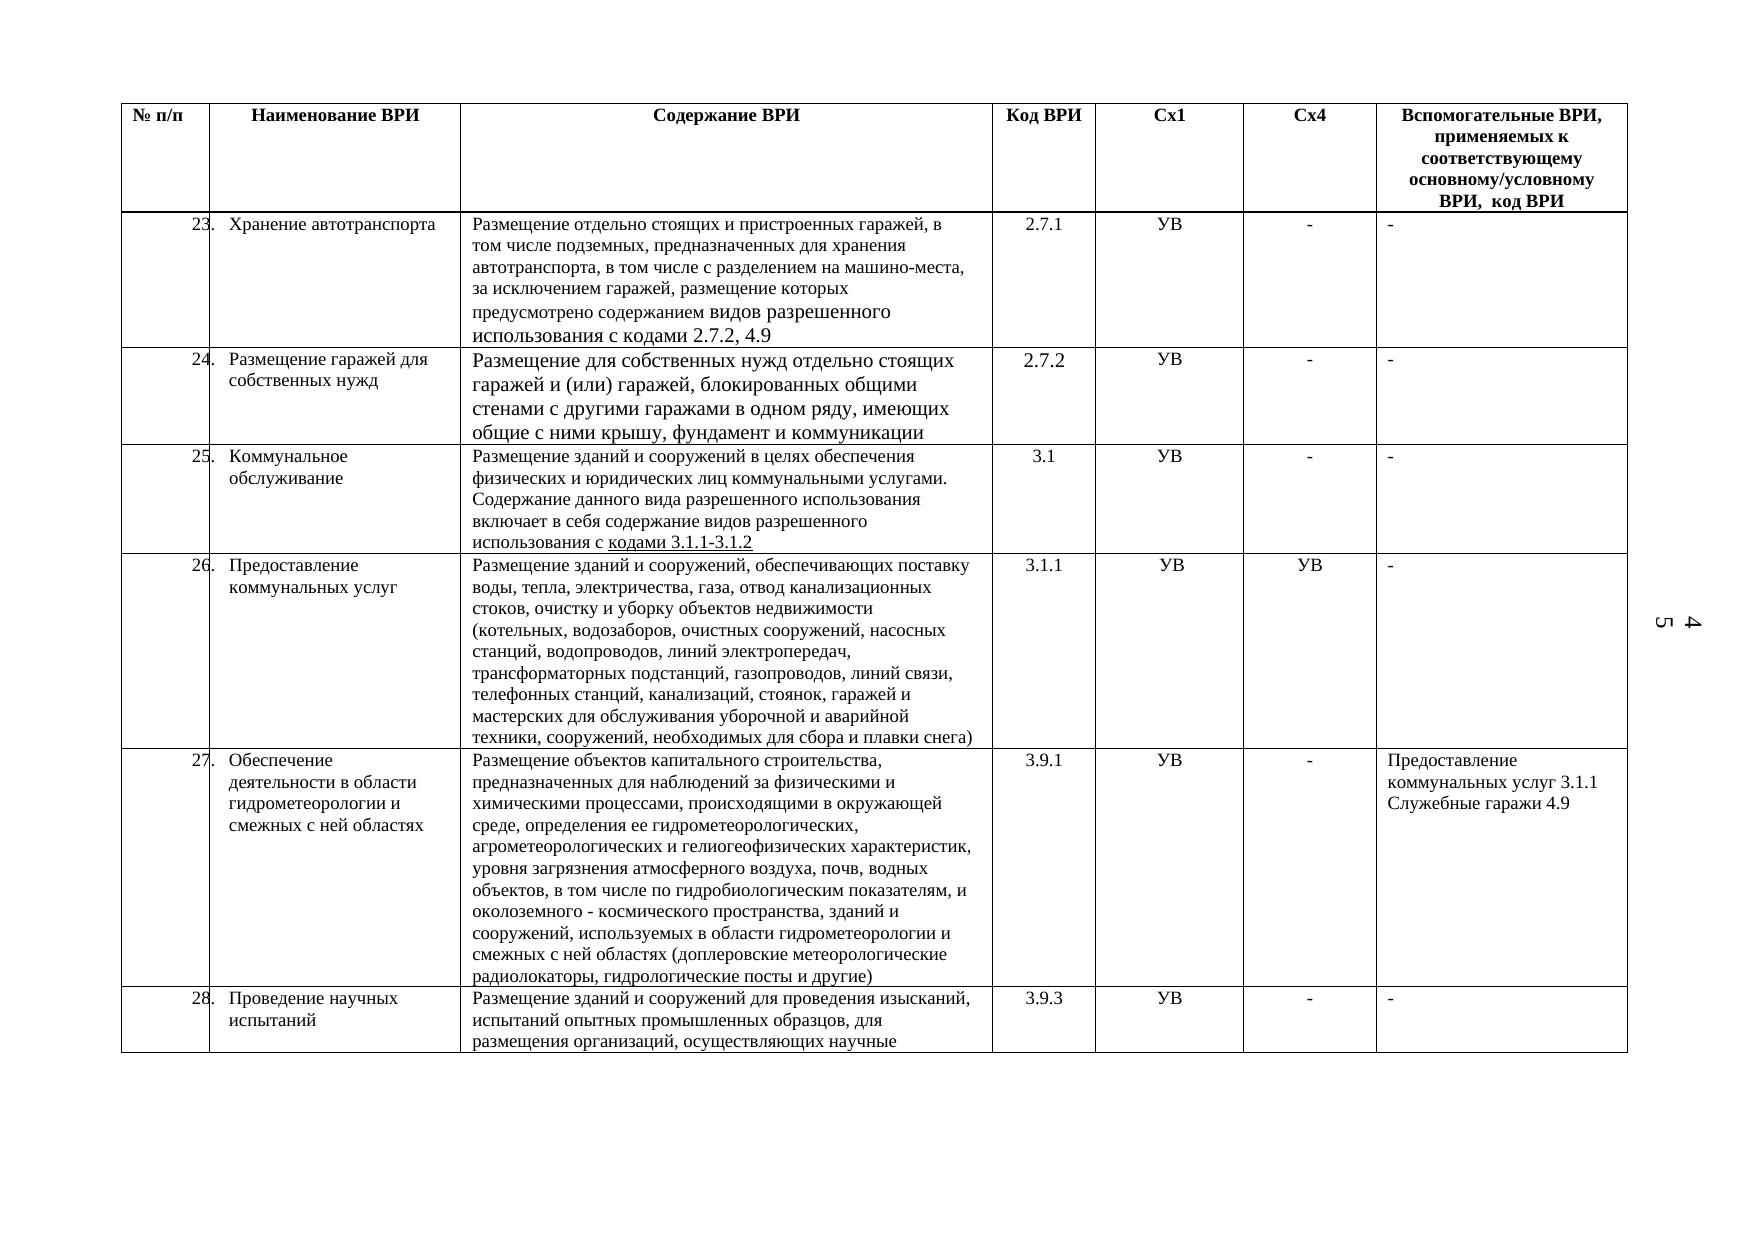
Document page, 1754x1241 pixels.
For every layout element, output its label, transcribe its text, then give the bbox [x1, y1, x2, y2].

table_cell УВ [1096, 749, 1243, 986]
table_cell УВ [1096, 554, 1243, 748]
table_cell Обеспечение деятельности в области гидрометеорологии и смежных с ней областях [210, 749, 460, 986]
table_cell - [1377, 348, 1627, 444]
table_header № п/п [122, 104, 209, 211]
table_cell УВ [1096, 445, 1243, 553]
table_header Вспомогательные ВРИ, применяемых к соответствующему основному/условному ВРИ, код ВРИ [1377, 104, 1627, 211]
table_cell Размещение для собственных нужд отдельно стоящих гаражей и (или) гаражей, блокированных общими стенами с другими гаражами в одном ряду, имеющих общие с ними крышу, фундамент и коммуникации [461, 348, 992, 444]
table_cell Хранение автотранспорта [210, 213, 460, 347]
table_cell Размещение зданий и сооружений, обеспечивающих поставку воды, тепла, электричества, газа, отвод канализационных стоков, очистку и уборку объектов недвижимости (котельных, водозаборов, очистных сооружений, насосных станций, водопроводов, линий электропередач, трансформаторных подстанций, газопроводов, линий связи, телефонных станций, канализаций, стоянок, гаражей и мастерских для обслуживания уборочной и аварийной техники, сооружений, необходимых для сбора и плавки снега) [461, 554, 992, 748]
table_cell - [1377, 987, 1627, 1052]
table_cell [122, 987, 209, 1052]
table_cell - [1377, 445, 1627, 553]
table_cell 3.9.1 [993, 749, 1095, 986]
table_header Содержание ВРИ [461, 104, 992, 211]
table_cell 3.9.3 [993, 987, 1095, 1052]
table_cell Размещение зданий и сооружений в целях обеспечения физических и юридических лиц коммунальными услугами. Содержание данного вида разрешенного использования включает в себя содержание видов разрешенного использования с кодами 3.1.1-3.1.2 [461, 445, 992, 553]
table_cell - [1377, 213, 1627, 347]
table_cell [122, 348, 209, 444]
table_cell - [1244, 749, 1376, 986]
table_cell - [1244, 213, 1376, 347]
table_cell 2.7.2 [993, 348, 1095, 444]
table_cell УВ [1244, 554, 1376, 748]
table_header Сх1 [1096, 104, 1243, 211]
table_header Сх4 [1244, 104, 1376, 211]
table_cell Проведение научных испытаний [210, 987, 460, 1052]
table_cell Размещение гаражей для собственных нужд [210, 348, 460, 444]
table_cell УВ [1096, 213, 1243, 347]
table_cell Предоставление коммунальных услуг [210, 554, 460, 748]
table_cell [122, 554, 209, 748]
table_cell Размещение отдельно стоящих и пристроенных гаражей, в том числе подземных, предназначенных для хранения автотранспорта, в том числе с разделением на машино-места, за исключением гаражей, размещение которых предусмотрено содержанием видов разрешенного использования с кодами 2.7.2, 4.9 [461, 213, 992, 347]
table_cell Коммунальное обслуживание [210, 445, 460, 553]
table_cell УВ [1096, 987, 1243, 1052]
table_header Наименование ВРИ [210, 104, 460, 211]
table_cell Предоставление коммунальных услуг 3.1.1 Служебные гаражи 4.9 [1377, 749, 1627, 986]
table_cell [122, 749, 209, 986]
table_cell - [1377, 554, 1627, 748]
table_cell 2.7.1 [993, 213, 1095, 347]
table_cell - [1244, 987, 1376, 1052]
table_cell - [1244, 348, 1376, 444]
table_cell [461, 987, 992, 1052]
table_cell 3.1 [993, 445, 1095, 553]
table_cell Размещение объектов капитального строительства, предназначенных для наблюдений за физическими и химическими процессами, происходящими в окружающей среде, определения ее гидрометеорологических, агрометеорологических и гелиогеофизических характеристик, уровня загрязнения атмосферного воздуха, почв, водных объектов, в том числе по гидробиологическим показателям, и околоземного - космического пространства, зданий и сооружений, используемых в области гидрометеорологии и смежных с ней областях (доплеровские метеорологические радиолокаторы, гидрологические посты и другие) [461, 749, 992, 986]
table_cell 3.1.1 [993, 554, 1095, 748]
table_cell - [1244, 445, 1376, 553]
table_cell УВ [1096, 348, 1243, 444]
table_cell [122, 213, 209, 347]
table_header Код ВРИ [993, 104, 1095, 211]
table_cell [122, 445, 209, 553]
